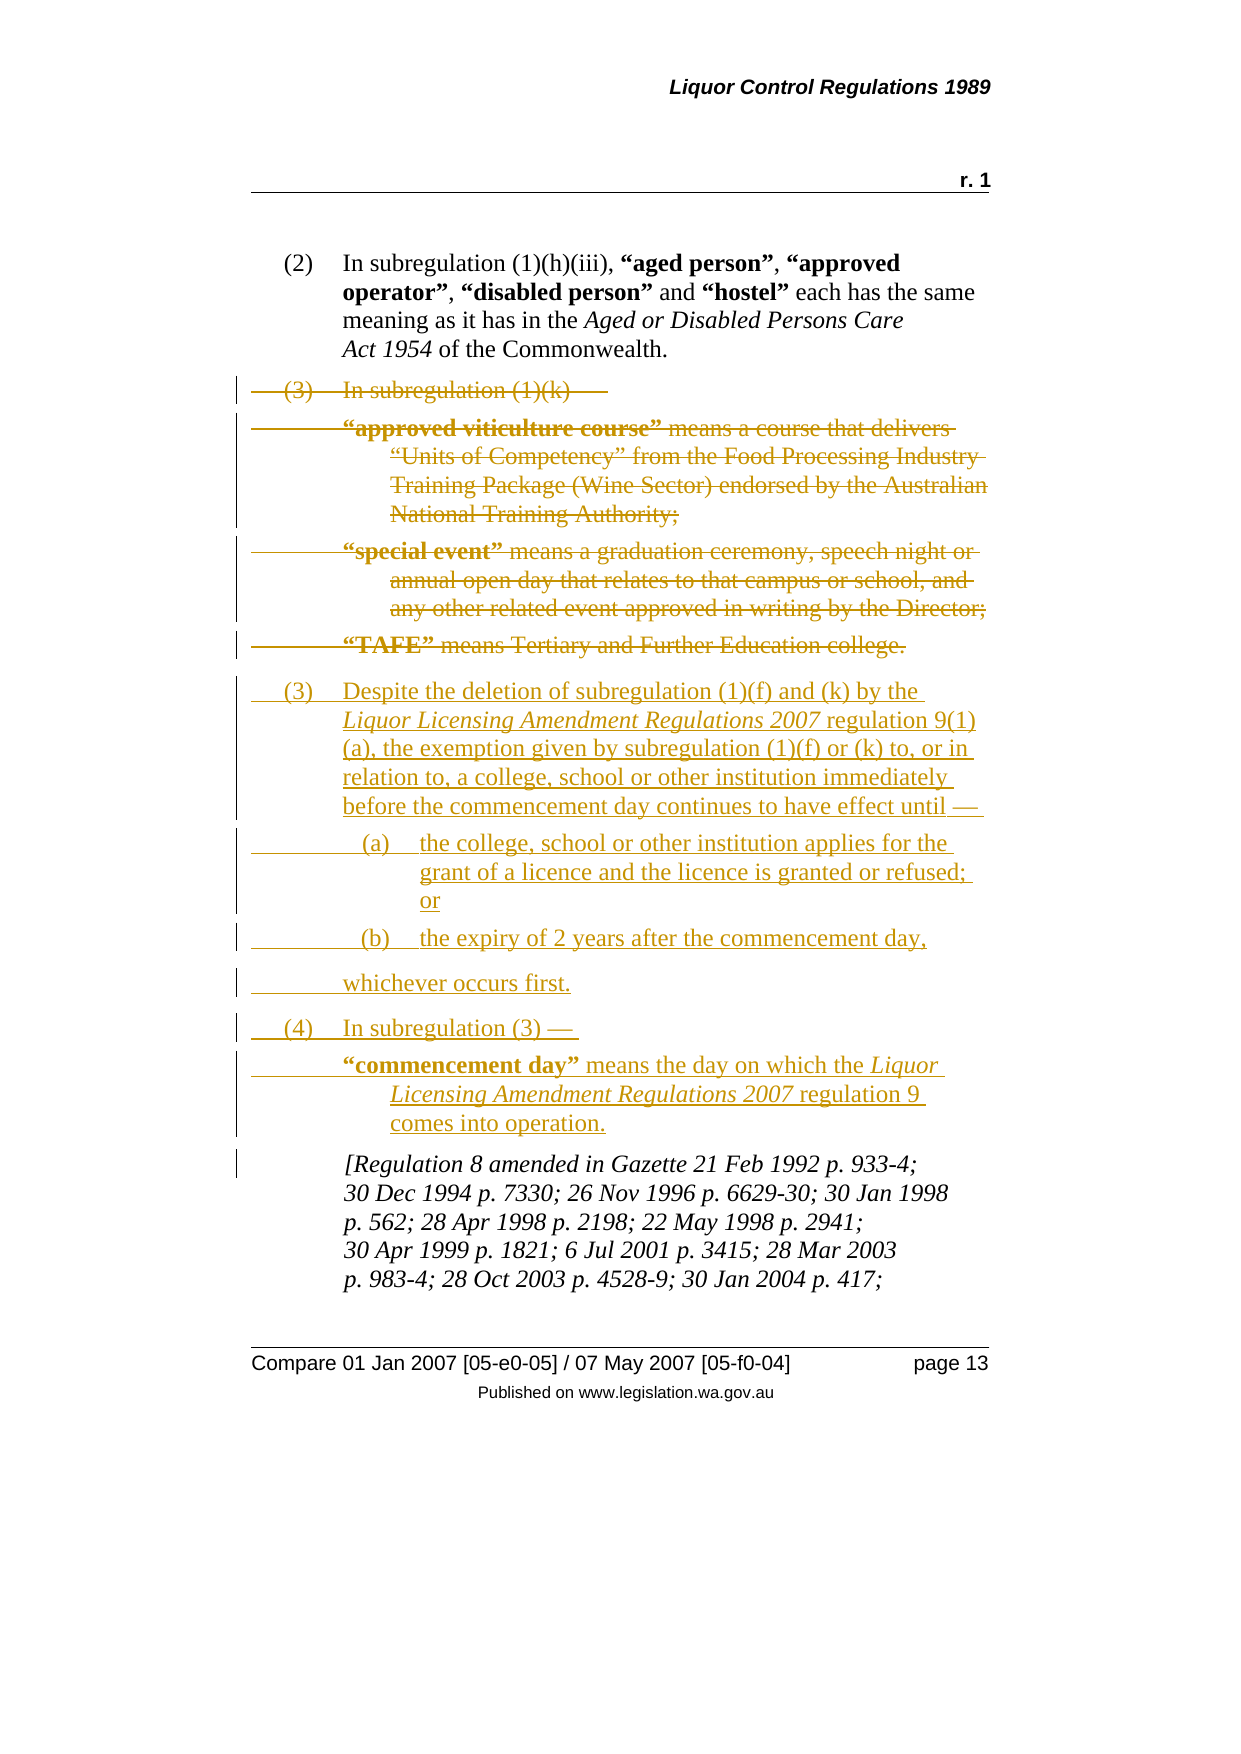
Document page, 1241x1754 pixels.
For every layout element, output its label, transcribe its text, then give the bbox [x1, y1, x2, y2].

text (2) In subregulation (1)(h)(iii), “aged person”, “approved operator”, “disabled person” and “hostel” each has the same meaning as it has in the Aged or Disabled Persons Care Act 1954 of the Commonwealth. [251, 248, 989, 363]
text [251, 1149, 989, 1293]
